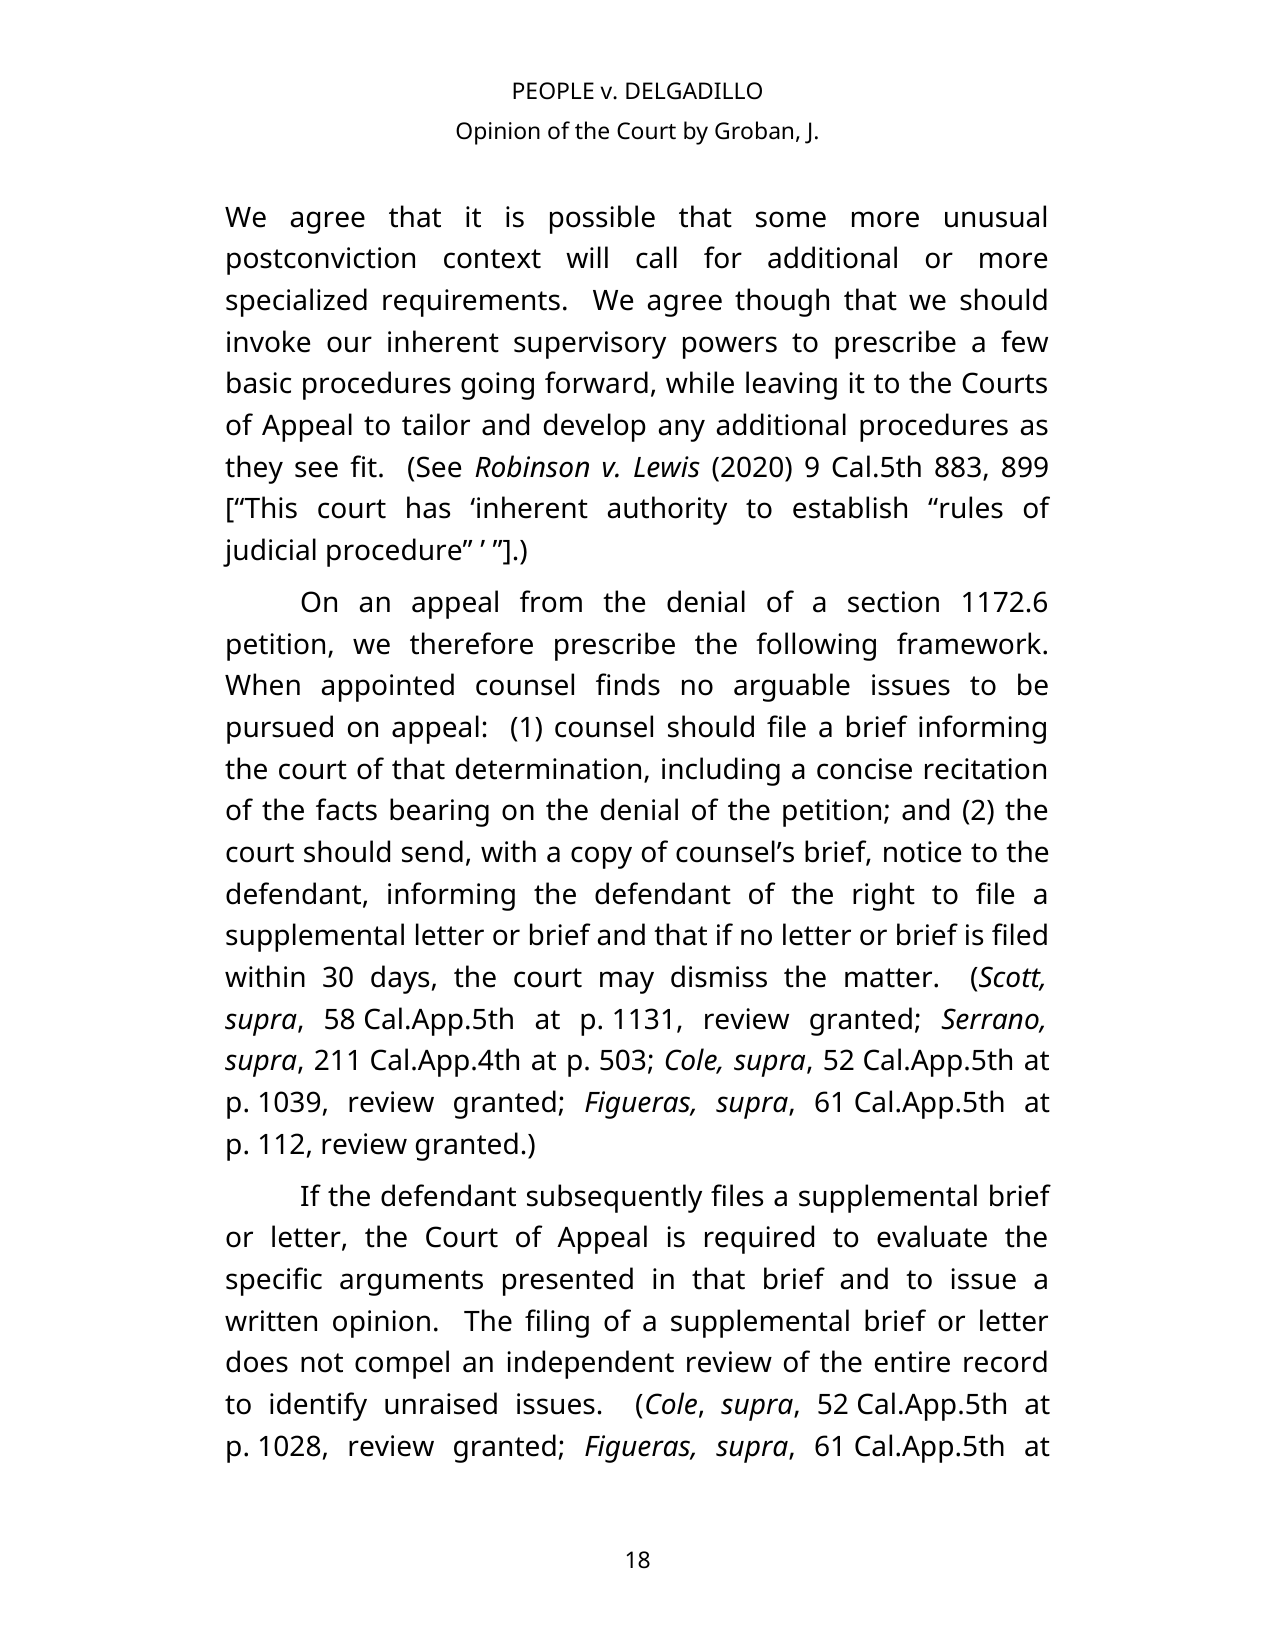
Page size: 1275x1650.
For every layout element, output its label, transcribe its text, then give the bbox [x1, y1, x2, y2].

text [225, 1173, 1050, 1464]
text The Attorney General and Delgadillo both suggest that we prescribe guidance for counsel and courts to follow in postconviction appeals where counsel finds no arguable issues. The Attorney General also notes that the appropriate procedures may vary depending on the particular context. We agree that it is possible that some more unusual postconviction context will call for additional or more specialized requirements. We agree though that we should invoke our inherent supervisory powers to prescribe a few basic procedures going forward, while leaving it to the Courts of Appeal to tailor and develop any additional procedures as they see fit. (See Robinson v. Lewis (2020) 9 Cal.5th 883, 899 [“This court has ‘inherent authority to establish “rules of judicial procedure” ’ ”].) [225, 194, 1050, 569]
text On an appeal from the denial of a section 1172.6 petition, we therefore prescribe the following framework. When appointed counsel finds no arguable issues to be pursued on appeal: (1) counsel should file a brief informing the court of that determination, including a concise recitation of the facts bearing on the denial of the petition; and (2) the court should send, with a copy of counsel’s brief, notice to the defendant, informing the defendant of the right to file a supplemental letter or brief and that if no letter or brief is filed within 30 days, the court may dismiss the matter. (Scott, supra, 58 Cal.App.5th at p. 1131, review granted; Serrano, supra, 211 Cal.App.4th at p. 503; Cole, supra, 52 Cal.App.5th at p. 1039, review granted; Figueras, supra, 61 Cal.App.5th at p. 112, review granted.) [225, 579, 1050, 1162]
